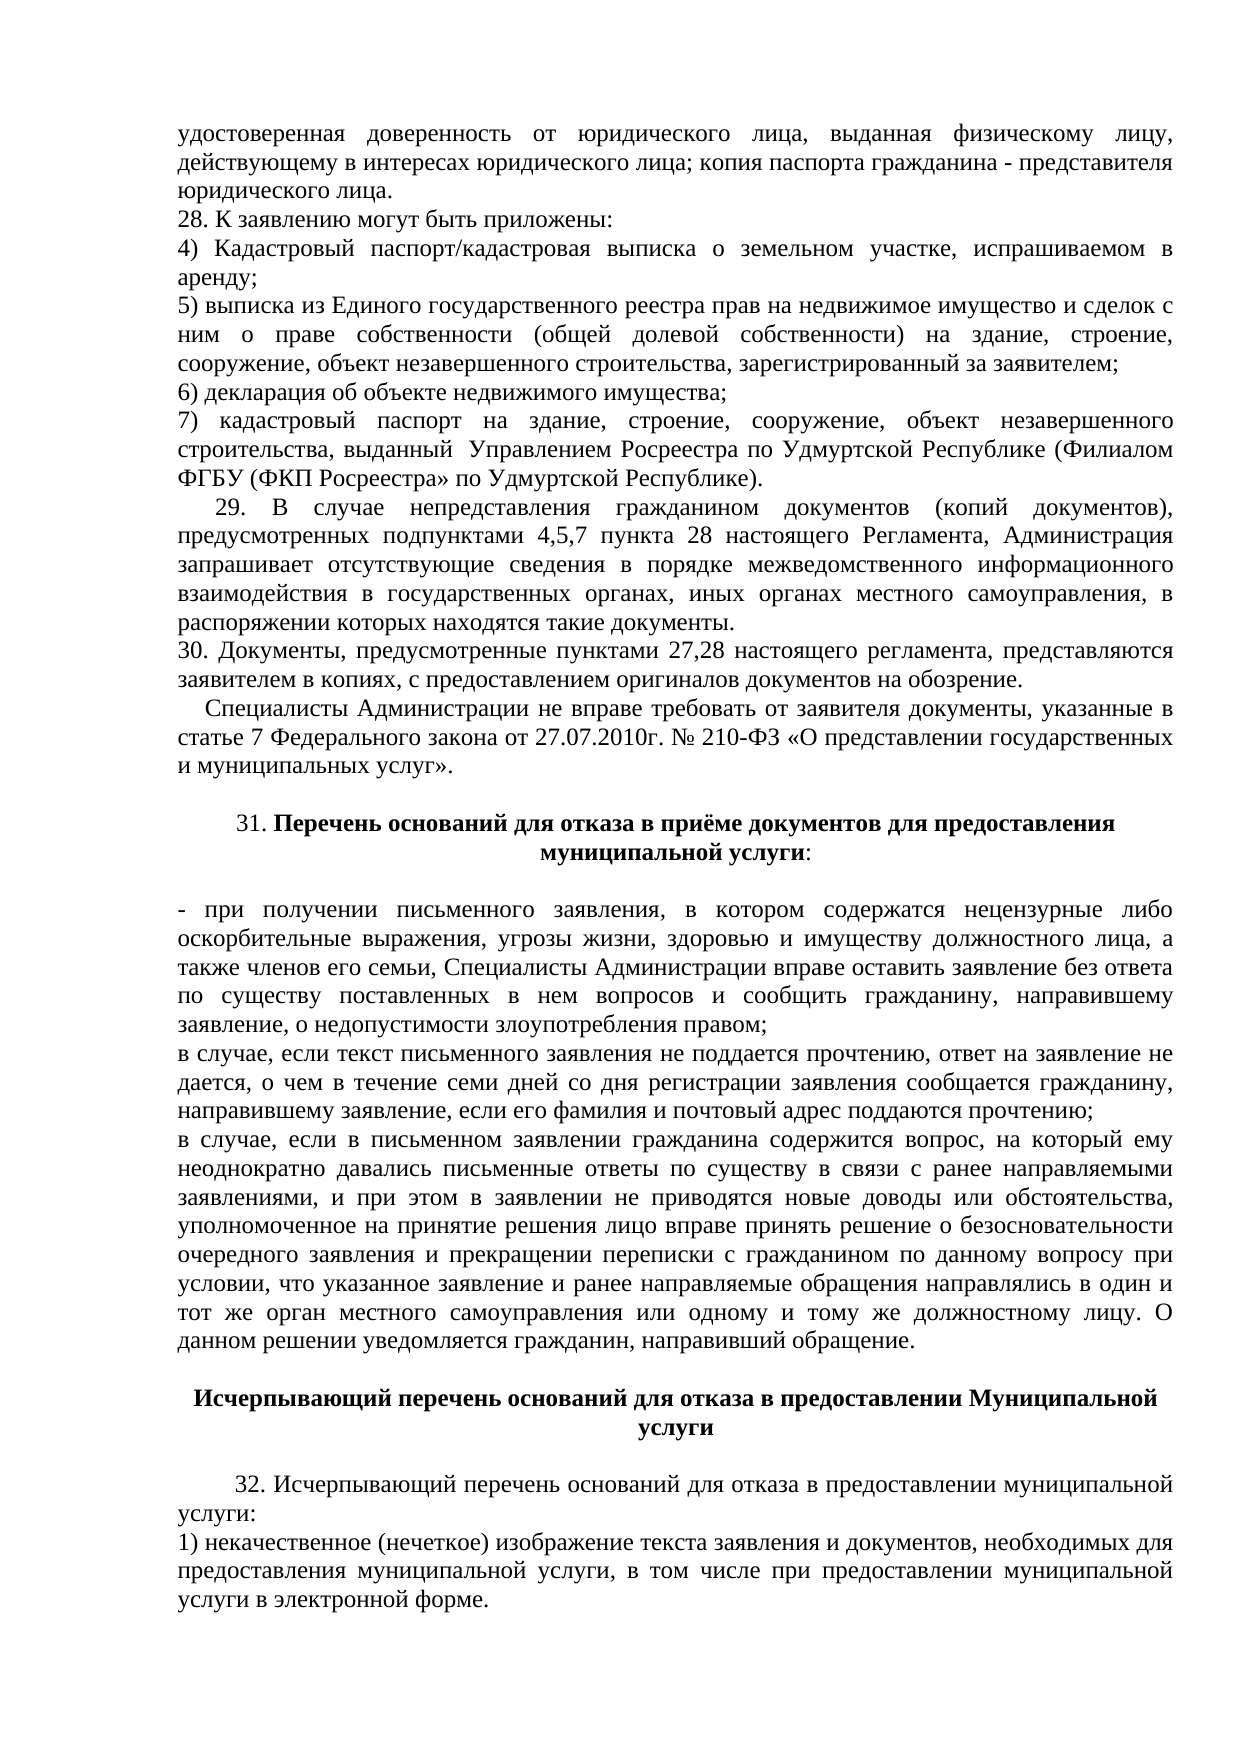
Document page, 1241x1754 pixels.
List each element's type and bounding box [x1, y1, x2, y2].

table_cell [177, 118, 1174, 1613]
